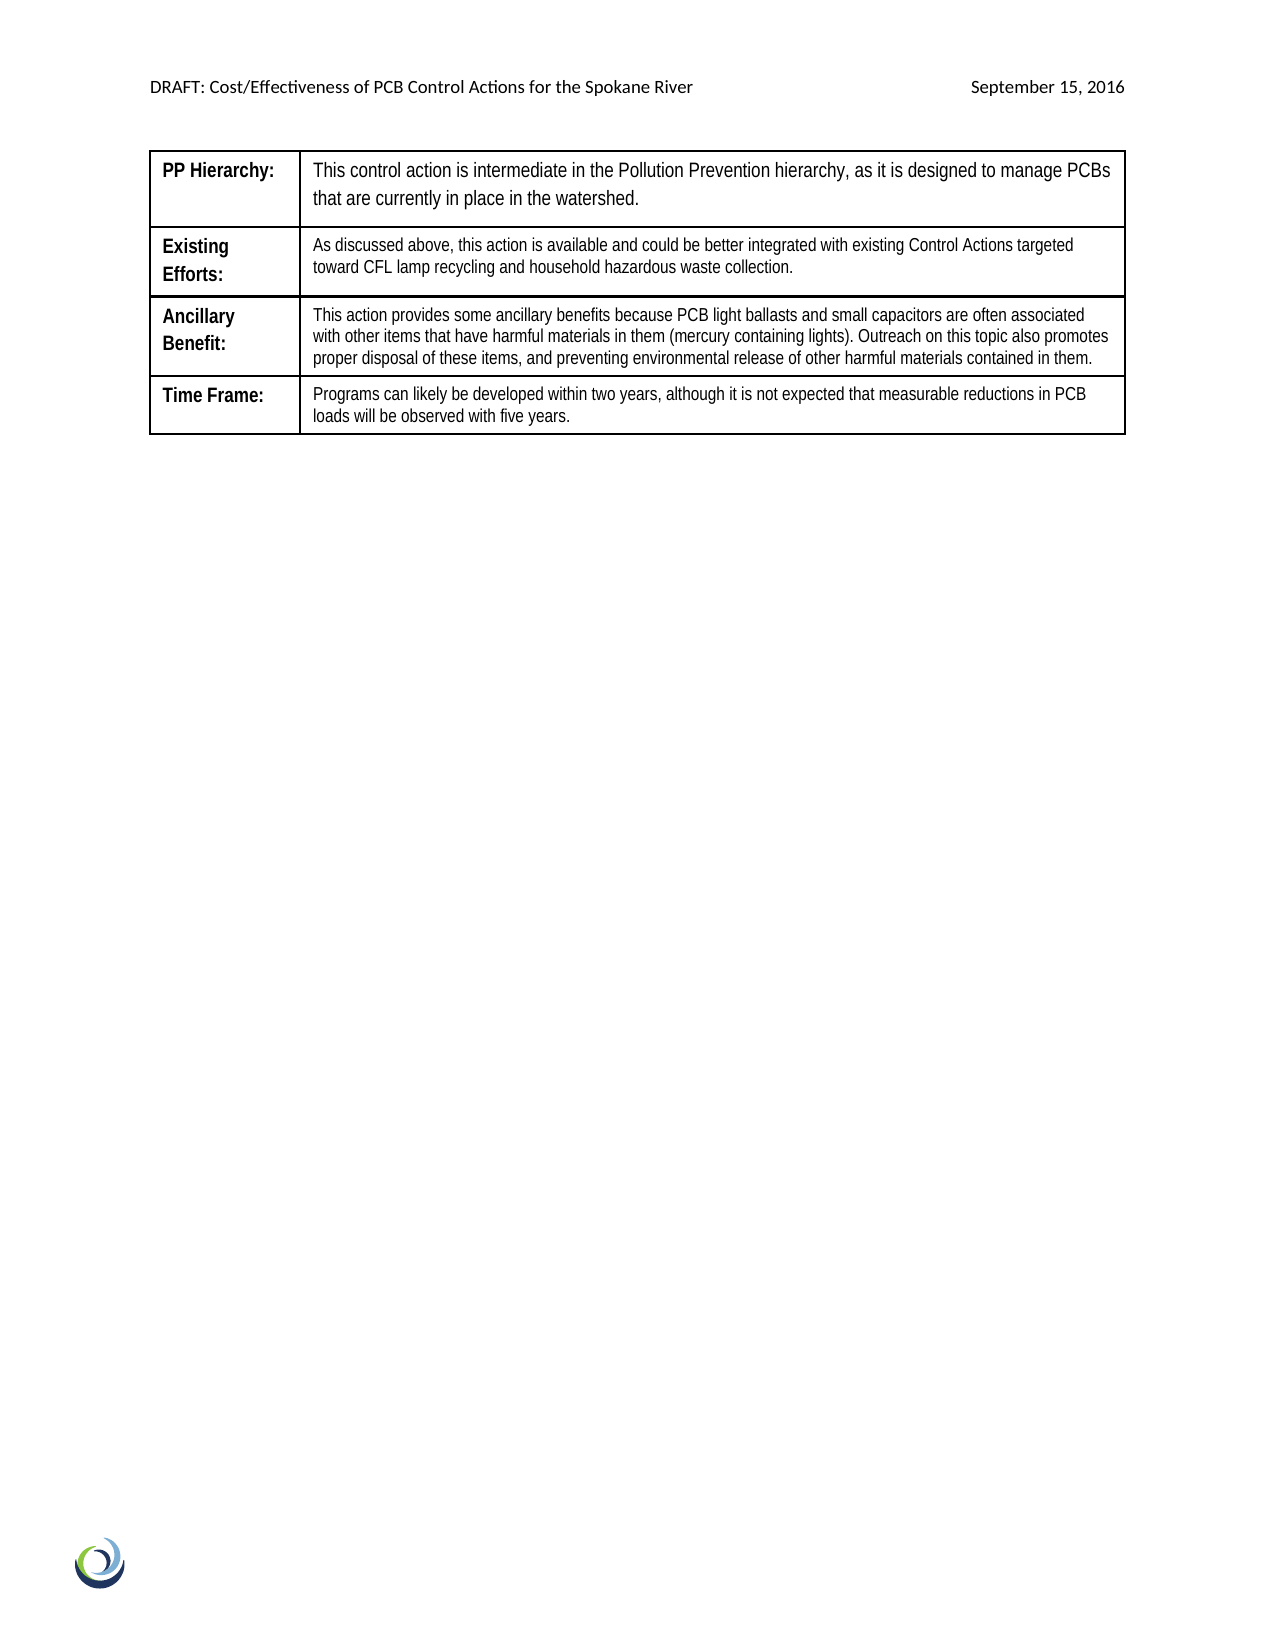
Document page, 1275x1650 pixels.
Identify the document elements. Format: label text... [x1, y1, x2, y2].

table_cell As discussed above, this action is available and could be better integrated with existing Control Actions targeted toward CFL lamp recycling and household hazardous waste collection. [301, 228, 1124, 295]
table_cell This control action is intermediate in the Pollution Prevention hierarchy, as it is designed to manage PCBs that are currently in place in the watershed. [301, 152, 1124, 226]
table_cell Existing Efforts: [151, 228, 299, 295]
table_cell Time Frame: [151, 377, 299, 433]
table_cell PP Hierarchy: [151, 152, 299, 226]
table_cell Ancillary Benefit: [151, 298, 299, 375]
table_cell Programs can likely be developed within two years, although it is not expected that measurable reductions in PCB loads will be observed with five years. [301, 377, 1124, 433]
table_cell This action provides some ancillary benefits because PCB light ballasts and small capacitors are often associated with other items that have harmful materials in them (mercury containing lights). Outreach on this topic also promotes proper disposal of these items, and preventing environmental release of other harmful materials contained in them. [301, 298, 1124, 375]
